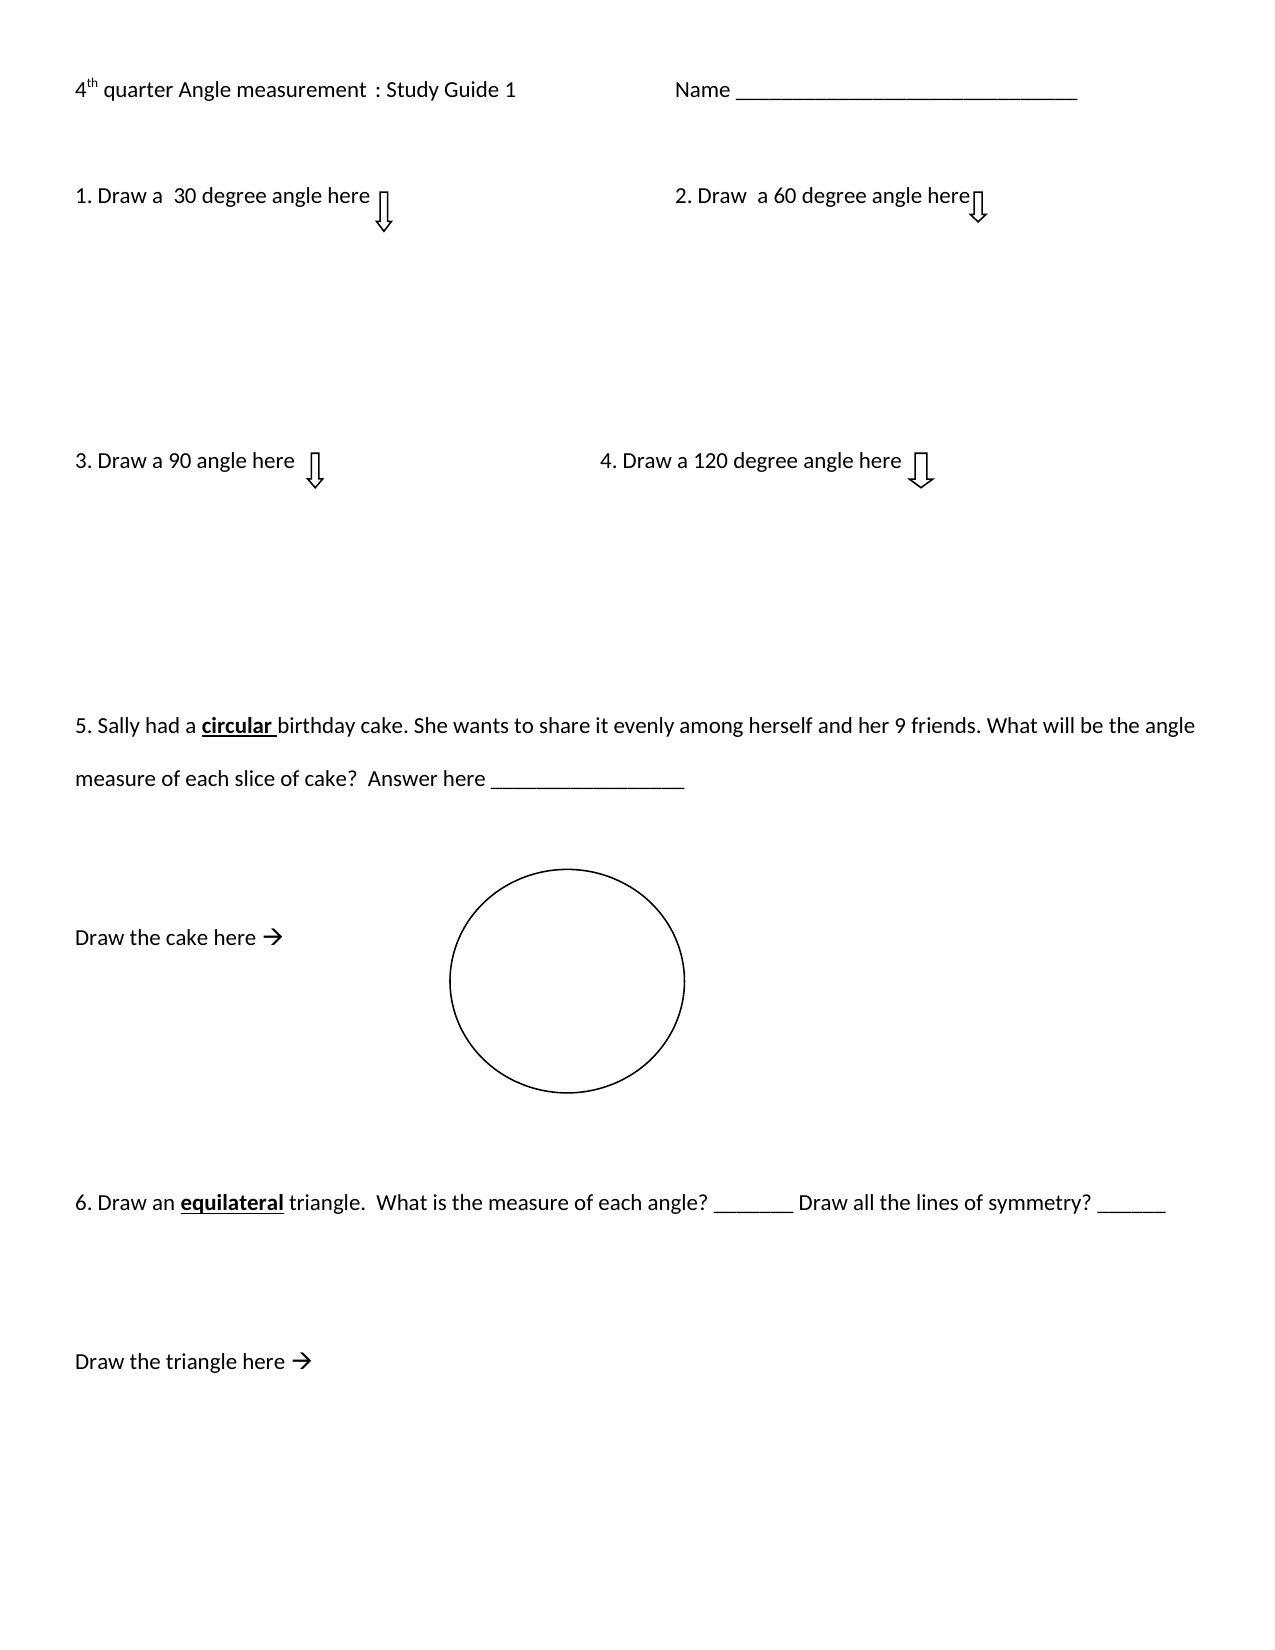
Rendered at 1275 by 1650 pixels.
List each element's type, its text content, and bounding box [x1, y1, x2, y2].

text Draw the triangle here [75, 1347, 1200, 1376]
text Draw the cake here [75, 923, 465, 951]
text 3. Draw a 90 angle here 4. Draw a 120 degree angle here [75, 446, 1200, 474]
text 5. Sally had a circular birthday cake. She wants to share it evenly among herself and her 9 friends. What will be the angle [75, 711, 1200, 739]
text 4th quarter Angle measurement : Study Guide 1 Name ______________________________ [75, 75, 1200, 103]
text measure of each slice of cake? Answer here _________________ [75, 764, 1200, 792]
text Draw the cake here [669, 923, 1200, 951]
text 1. Draw a 30 degree angle here 2. Draw a 60 degree angle here [75, 181, 1200, 209]
text 6. Draw an equilateral triangle. What is the measure of each angle? _______ Draw all the lines of symmetry? ______ [75, 1188, 1200, 1216]
